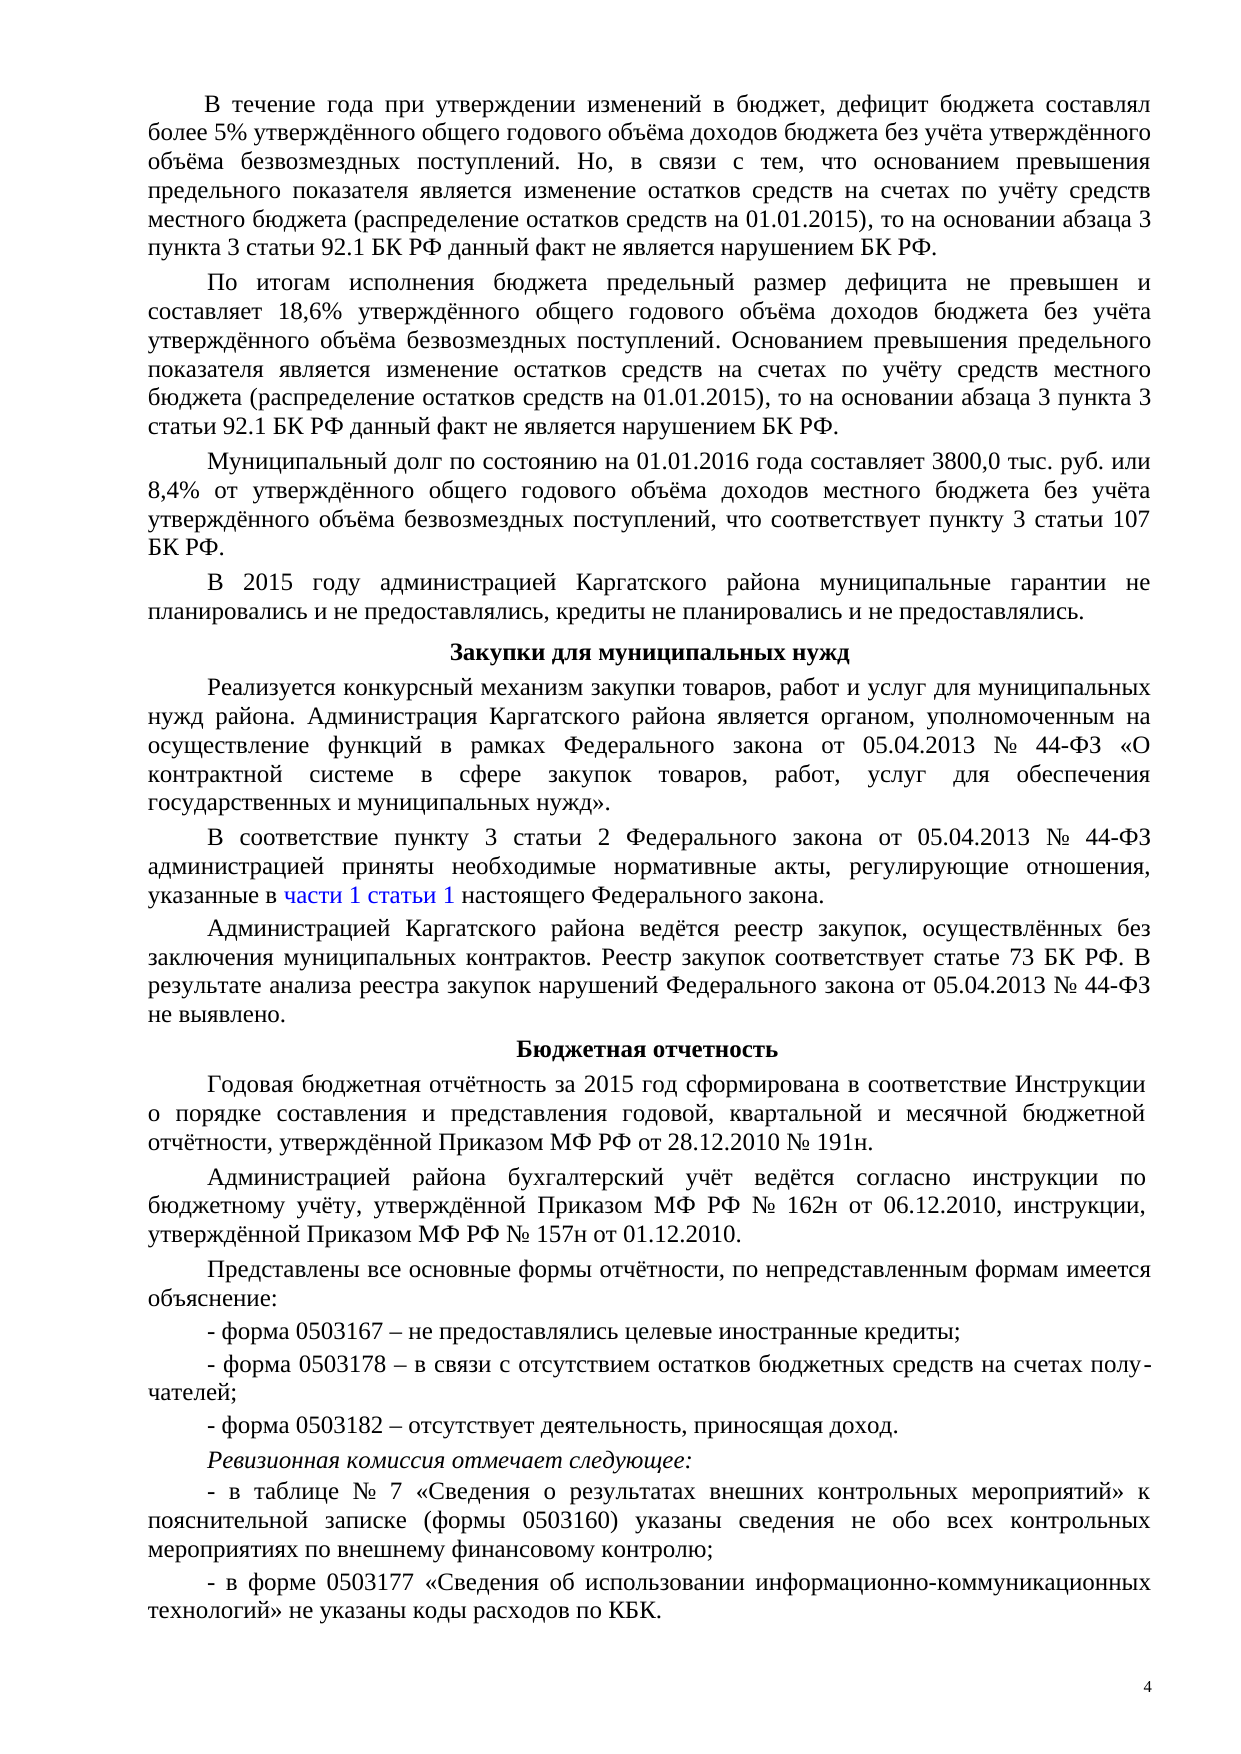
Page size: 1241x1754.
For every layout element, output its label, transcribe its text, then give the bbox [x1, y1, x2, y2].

text По итогам исполнения бюджета предельный размер дефицита не превышен и составляет 18,6% утверждённого общего годового объёма доходов бюджета без учёта утверждённого объёма безвозмездных поступлений. Основанием превышения предельного показателя является изменение остатков средств на счетах по учёту средств местного бюджета (распределение остатков средств на 01.01.2015), то на основании абзаца 3 пункта 3 статьи 92.1 БК РФ данный факт не является нарушением БК РФ. [148, 267, 1152, 440]
text Реализуется конкурсный механизм закупки товаров, работ и услуг для муниципальных нужд района. Администрация Каргатского района является органом, уполномоченным на осуществление функций в рамках Федерального закона от 05.04.2013 № 44-ФЗ «О контрактной системе в сфере закупок товаров, работ, услуг для обеспечения государственных и муниципальных нужд». [148, 672, 1152, 816]
text Ревизионная комиссия отмечает следующее: [148, 1445, 1152, 1474]
text - в таблице № 7 «Сведения о результатах внешних контрольных мероприятий» к пояснительной записке (формы 0503160) указаны сведения не обо всех контрольных мероприятиях по внешнему финансовому контролю; [148, 1476, 1152, 1562]
text - форма 0503182 – отсутствует деятельность, приносящая доход. [148, 1410, 1152, 1439]
text Администрацией Каргатского района ведётся реестр закупок, осуществлённых без заключения муниципальных контрактов. Реестр закупок соответствует статье 73 БК РФ. В результате анализа реестра закупок нарушений Федерального закона от 05.04.2013 № 44-ФЗ не выявлено. [148, 913, 1152, 1028]
text Бюджетная отчетность [148, 1034, 1147, 1063]
text В 2015 году администрацией Каргатского района муниципальные гарантии не планировались и не предоставлялись, кредиты не планировались и не предоставлялись. [148, 567, 1152, 625]
text - форма 0503167 – не предоставлялись целевые иностранные кредиты; [148, 1316, 1152, 1344]
text Муниципальный долг по состоянию на 01.01.2016 года составляет 3800,0 тыс. руб. или 8,4% от утверждённого общего годового объёма доходов местного бюджета без учёта утверждённого объёма безвозмездных поступлений, что соответствует пункту 3 статьи 107 БК РФ. [148, 446, 1152, 561]
text - в форме 0503177 «Сведения об использовании информационно-коммуникационных технологий» не указаны коды расходов по КБК. [148, 1567, 1152, 1624]
text Годовая бюджетная отчётность за 2015 год сформирована в соответствие Инструкции о порядке составления и представления годовой, квартальной и месячной бюджетной отчётности, утверждённой Приказом МФ РФ от 28.12.2010 № 191н. [148, 1069, 1147, 1155]
text В соответствие пункту 3 статьи 2 Федерального закона от 05.04.2013 № 44-ФЗ администрацией приняты необходимые нормативные акты, регулирующие отношения, указанные в части 1 статьи 1 настоящего Федерального закона. [148, 822, 1152, 909]
text Закупки для муниципальных нужд [148, 637, 1152, 666]
text Представлены все основные формы отчётности, по непредставленным формам имеется объяснение: [148, 1254, 1152, 1312]
text Администрацией района бухгалтерский учёт ведётся согласно инструкции по бюджетному учёту, утверждённой Приказом МФ РФ № 162н от 06.12.2010, инструкции, утверждённой Приказом МФ РФ № 157н от 01.12.2010. [148, 1162, 1147, 1248]
text - форма 0503178 – в связи с отсутствием остатков бюджетных средств на счетах получателей; [148, 1349, 1152, 1406]
text В течение года при утверждении изменений в бюджет, дефицит бюджета составлял более 5% утверждённого общего годового объёма доходов бюджета без учёта утверждённого объёма безвозмездных поступлений. Но, в связи с тем, что основанием превышения предельного показателя является изменение остатков средств на счетах по учёту средств местного бюджета (распределение остатков средств на 01.01.2015), то на основании абзаца 3 пункта 3 статьи 92.1 БК РФ данный факт не является нарушением БК РФ. [148, 89, 1152, 261]
